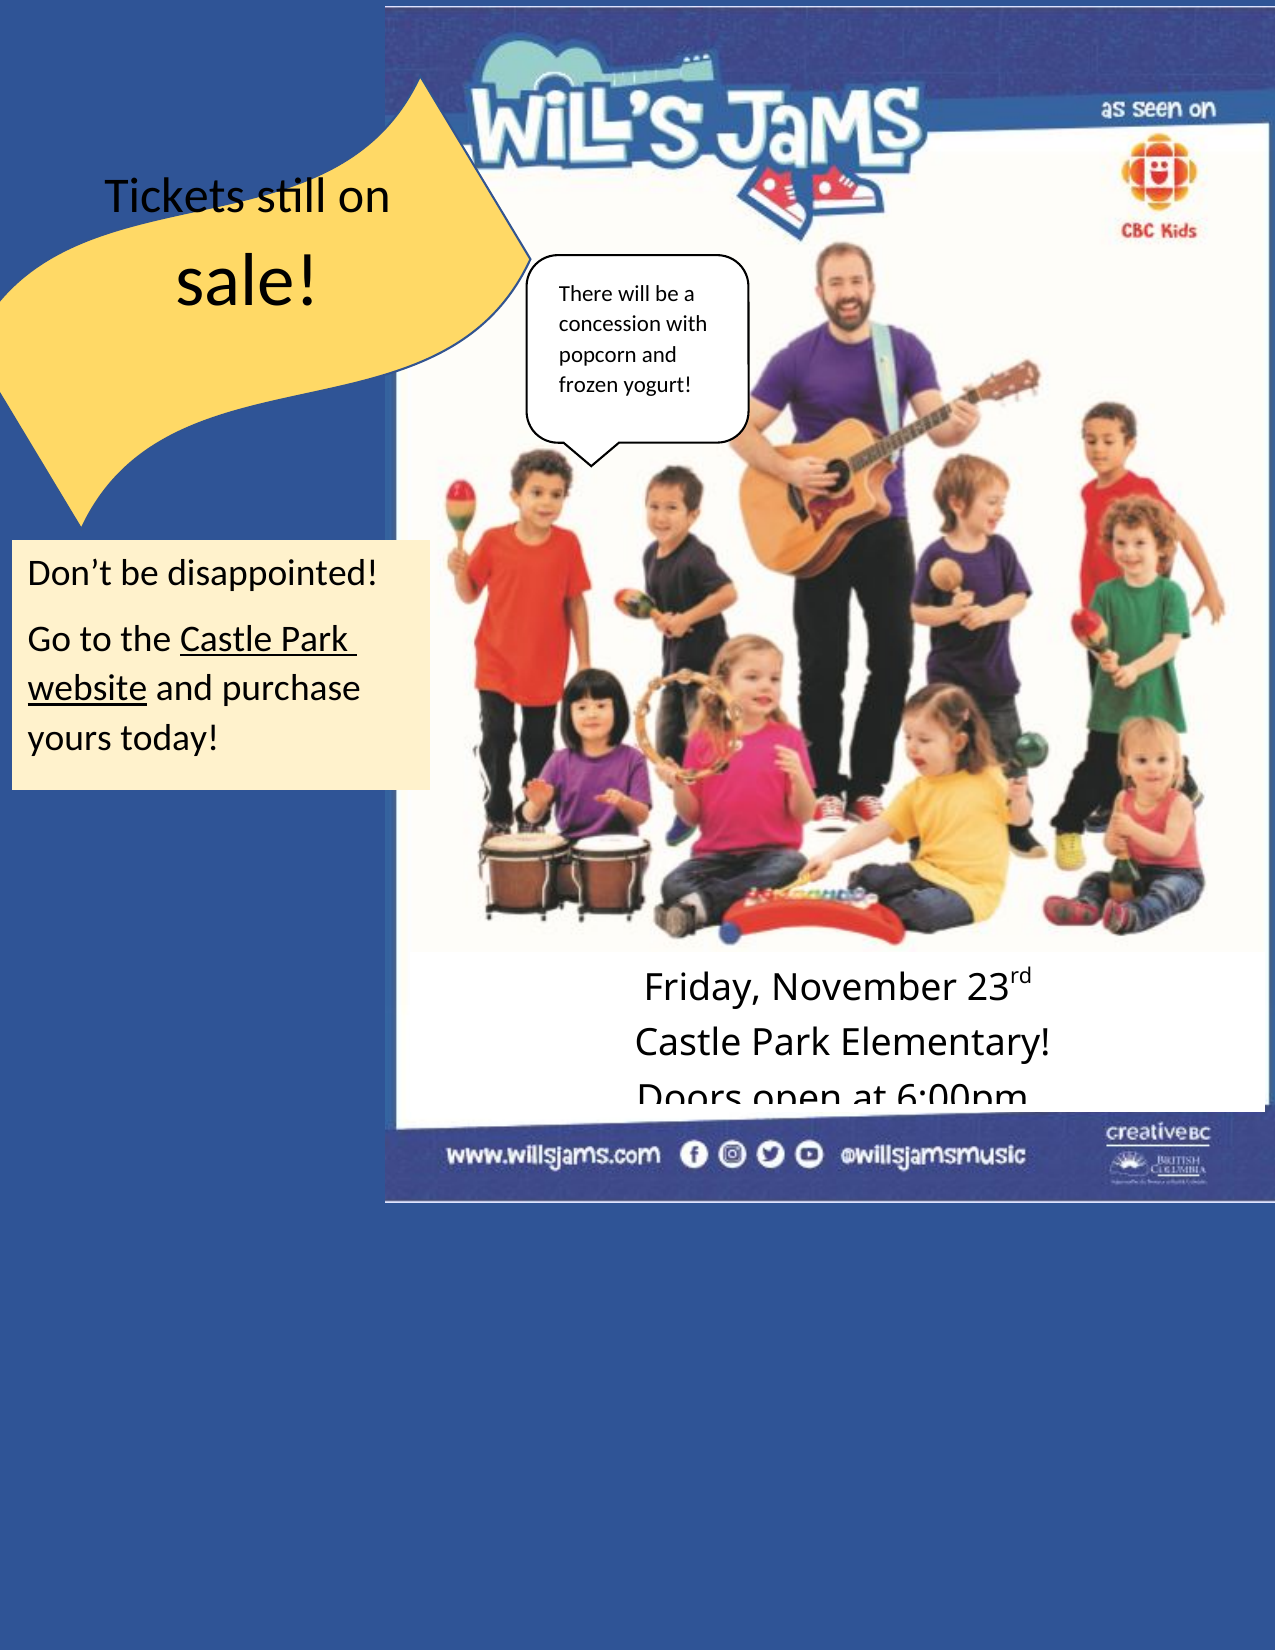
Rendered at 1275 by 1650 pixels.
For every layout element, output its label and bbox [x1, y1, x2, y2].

picture [385, 6, 1275, 1203]
